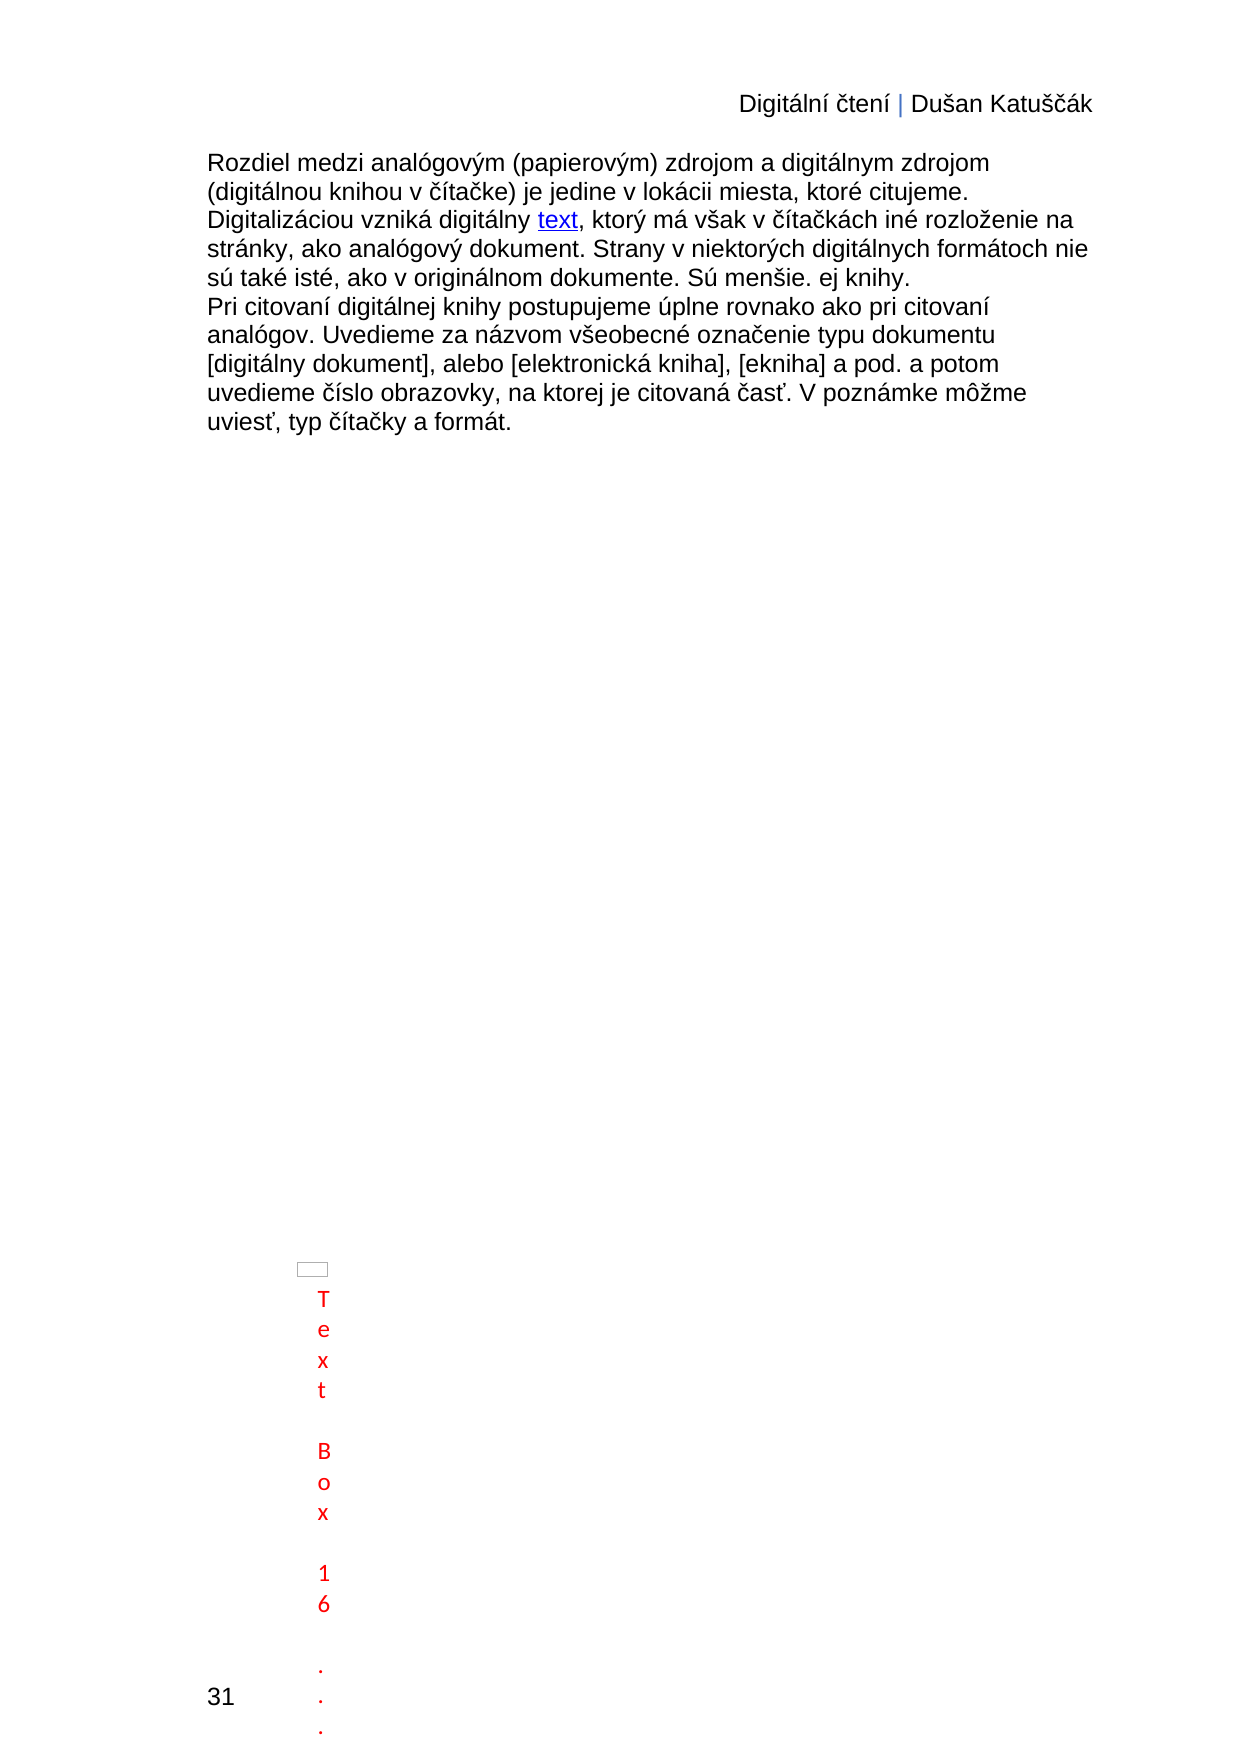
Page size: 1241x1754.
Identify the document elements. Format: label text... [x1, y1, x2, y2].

text Digitalizáciou vzniká digitálny text, ktorý má však v čítačkách iné rozloženie na stránky, ako analógový dokument. Strany v niektorých digitálnych formátoch nie sú také isté, ako v originálnom dokumente. Sú menšie. ej knihy. [207, 205, 1092, 291]
text Pri citovaní digitálnej knihy postupujeme úplne rovnako ako pri citovaní analógov. Uvedieme za názvom všeobecné označenie typu dokumentu [digitálny dokument], alebo [elektronická kniha], [ekniha] a pod. a potom uvedieme číslo obrazovky, na ktorej je citovaná časť. V poznámke môžme uviesť, typ čítačky a formát. [207, 291, 1092, 435]
text Rozdiel medzi analógovým (papierovým) zdrojom a digitálnym zdrojom (digitálnou knihou v čítačke) je jedine v lokácii miesta, ktoré citujeme. [207, 148, 1092, 205]
